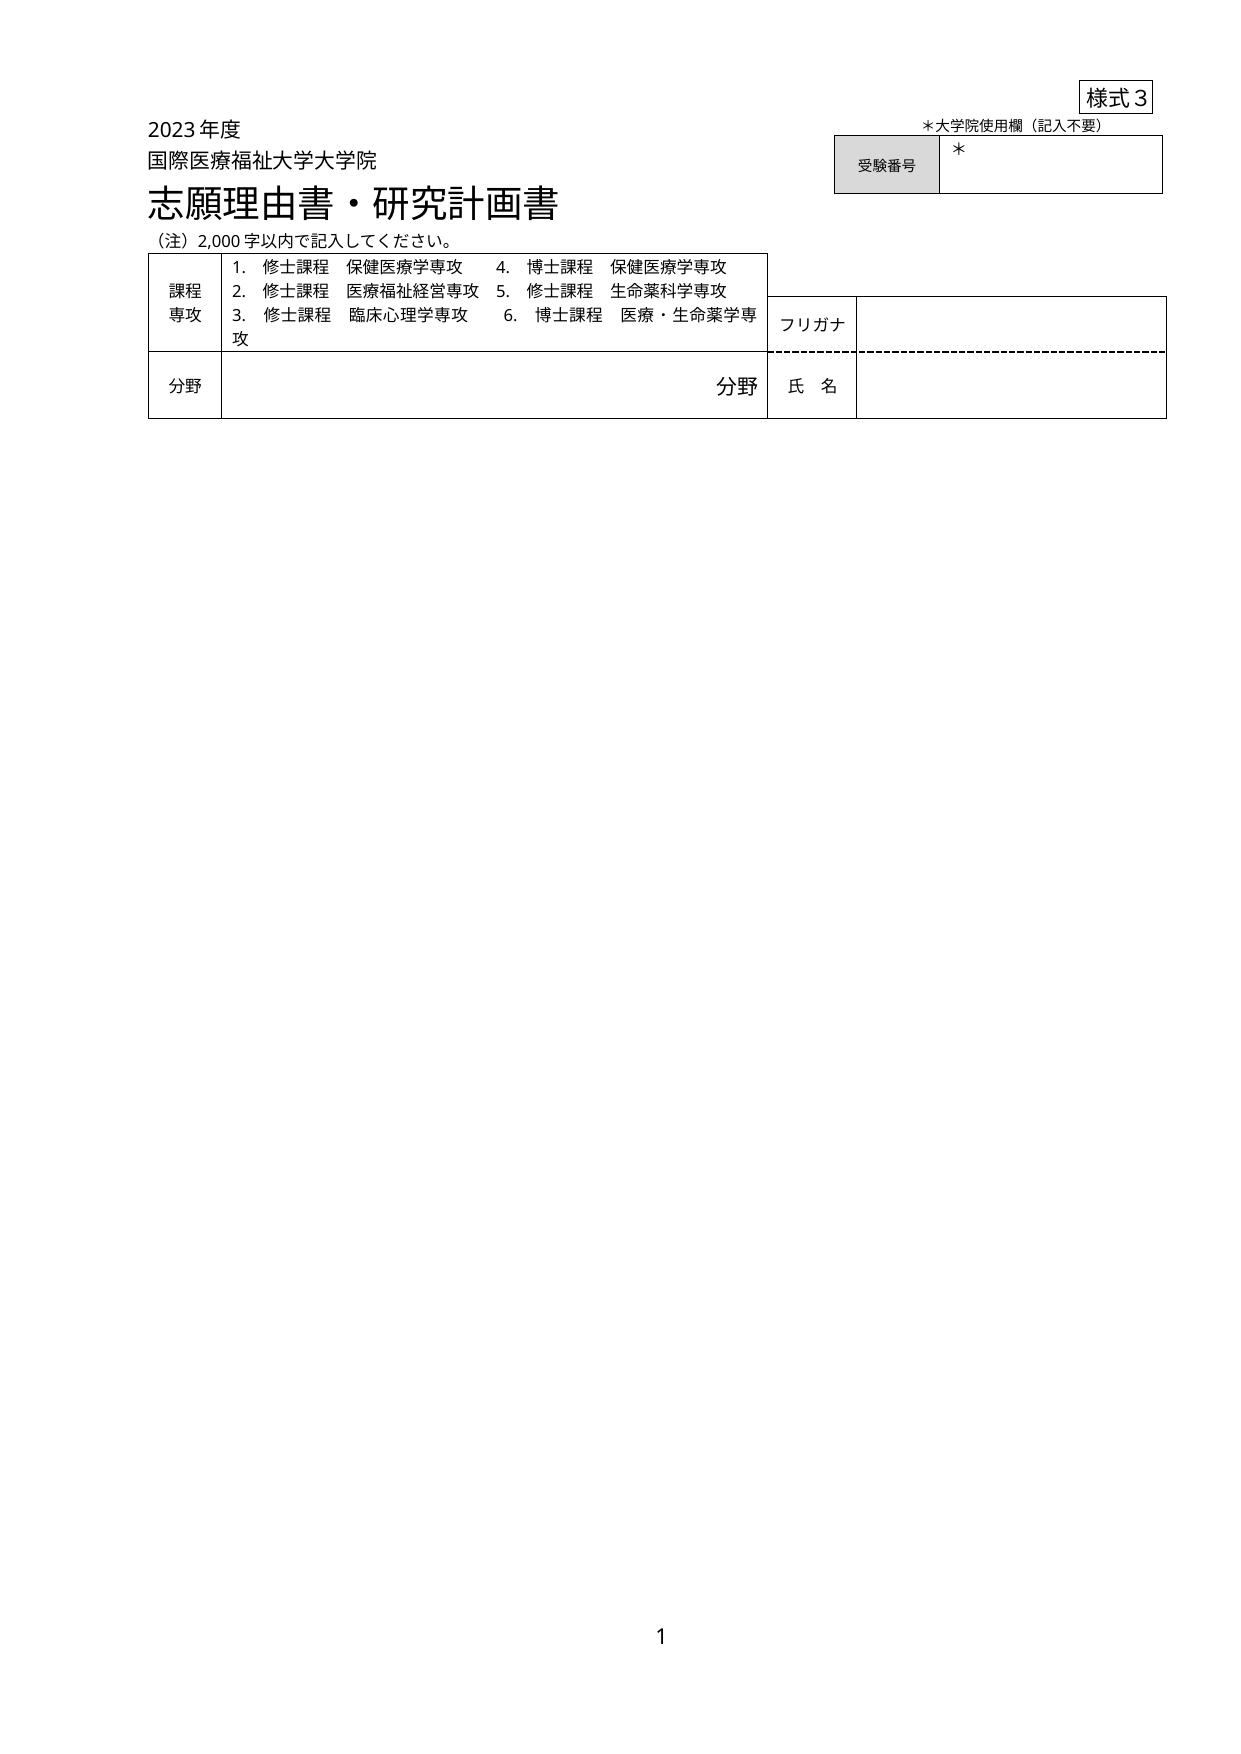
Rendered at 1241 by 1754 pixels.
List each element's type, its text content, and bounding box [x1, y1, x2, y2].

table_header 1. 修士課程 保健医療学専攻 4. 博士課程 保健医療学専攻 2. 修士課程 医療福祉経営専攻 5. 修士課程 生命薬科学専攻 3. 修士課程 臨床心理学専攻 6. 博士課程 医療・生命薬学専攻 [222, 254, 767, 351]
table_cell [857, 351, 1166, 418]
table_cell フリガナ [768, 297, 856, 351]
text 国際医療福祉大学大学院 [148, 144, 821, 174]
table_cell [857, 297, 1166, 351]
text 2023年度 [148, 113, 821, 144]
text （注）2,000字以内で記入してください。 [148, 228, 821, 253]
table_cell 氏 名 [768, 351, 856, 418]
table_cell 分野 [149, 352, 221, 418]
table_header 課程 専攻 [149, 254, 221, 351]
text 志願理由書・研究計画書 [148, 174, 821, 228]
table_cell 分野 [222, 352, 767, 418]
